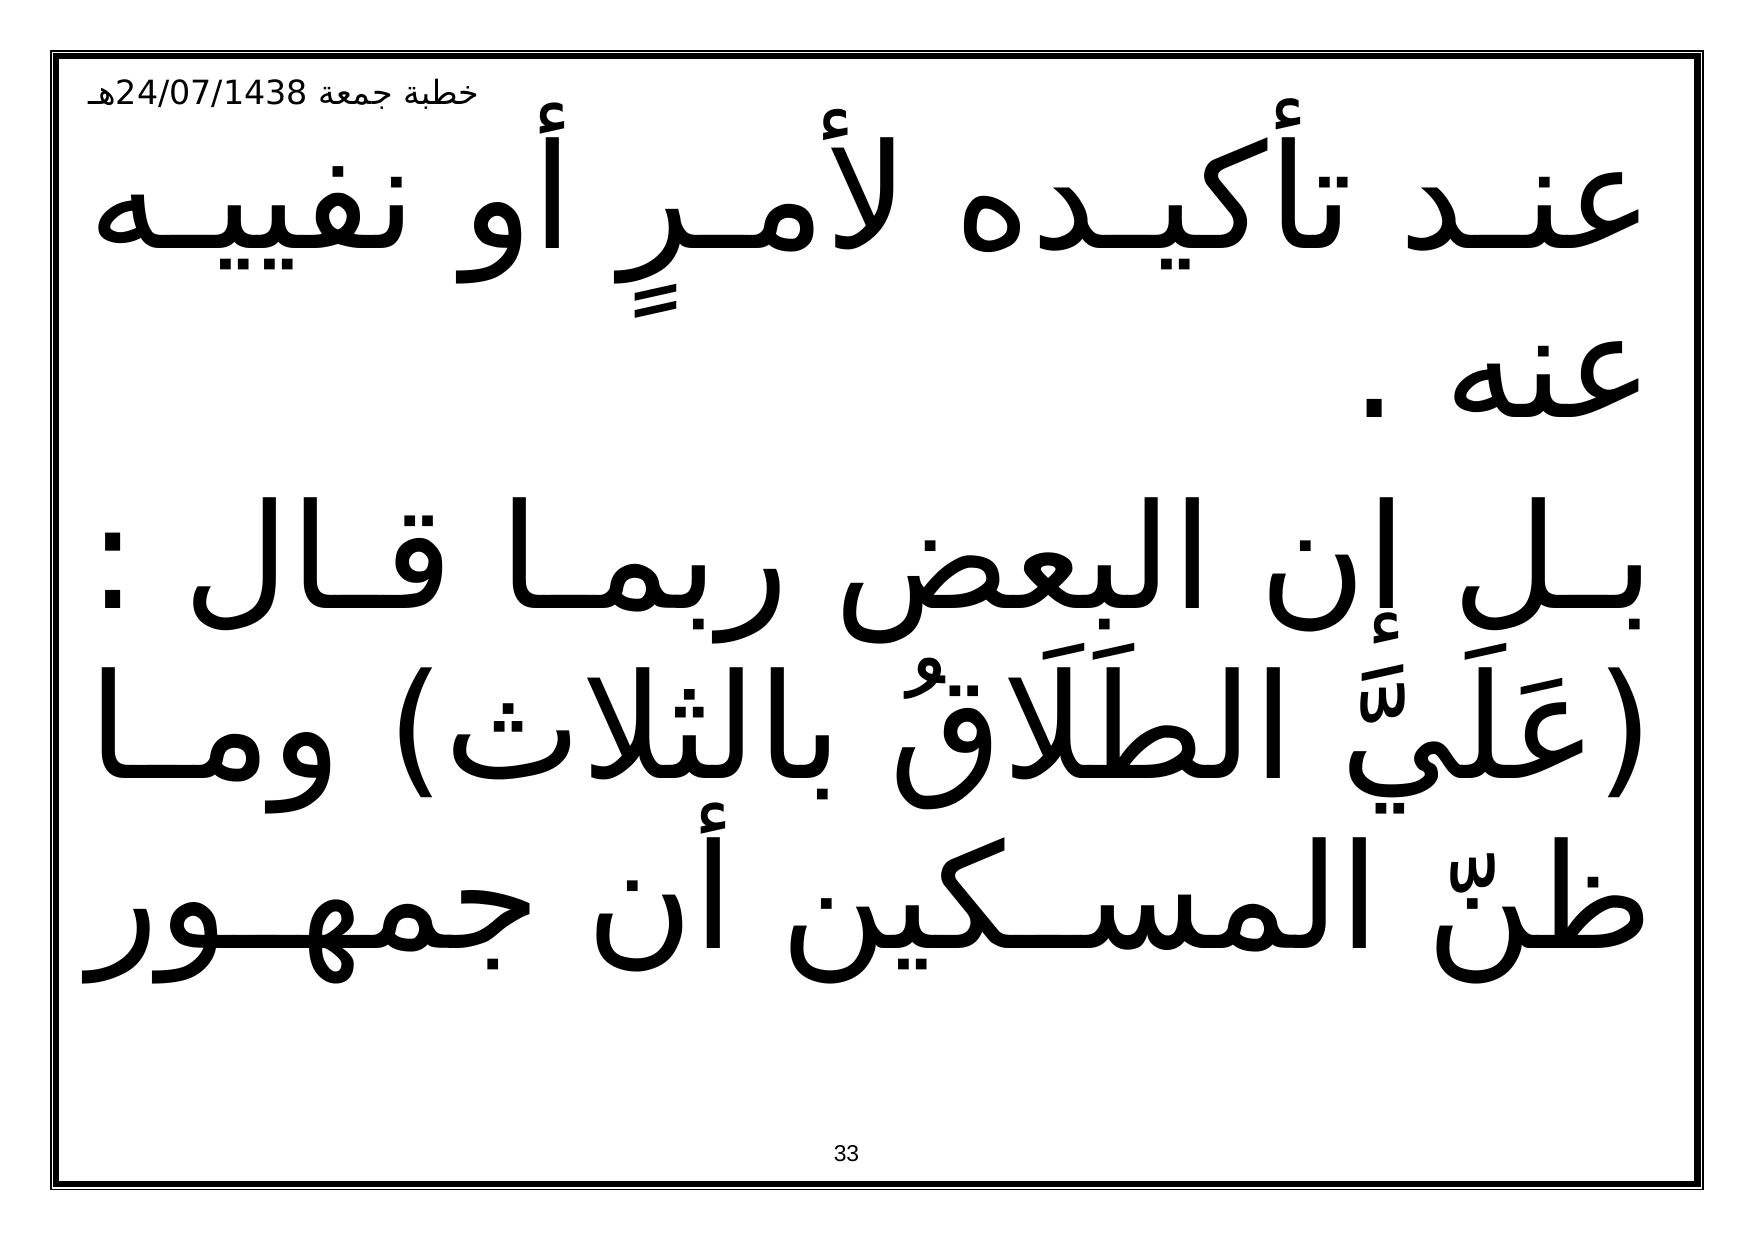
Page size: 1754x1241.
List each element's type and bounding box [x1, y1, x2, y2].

text [89, 473, 1654, 982]
text [89, 113, 1654, 452]
